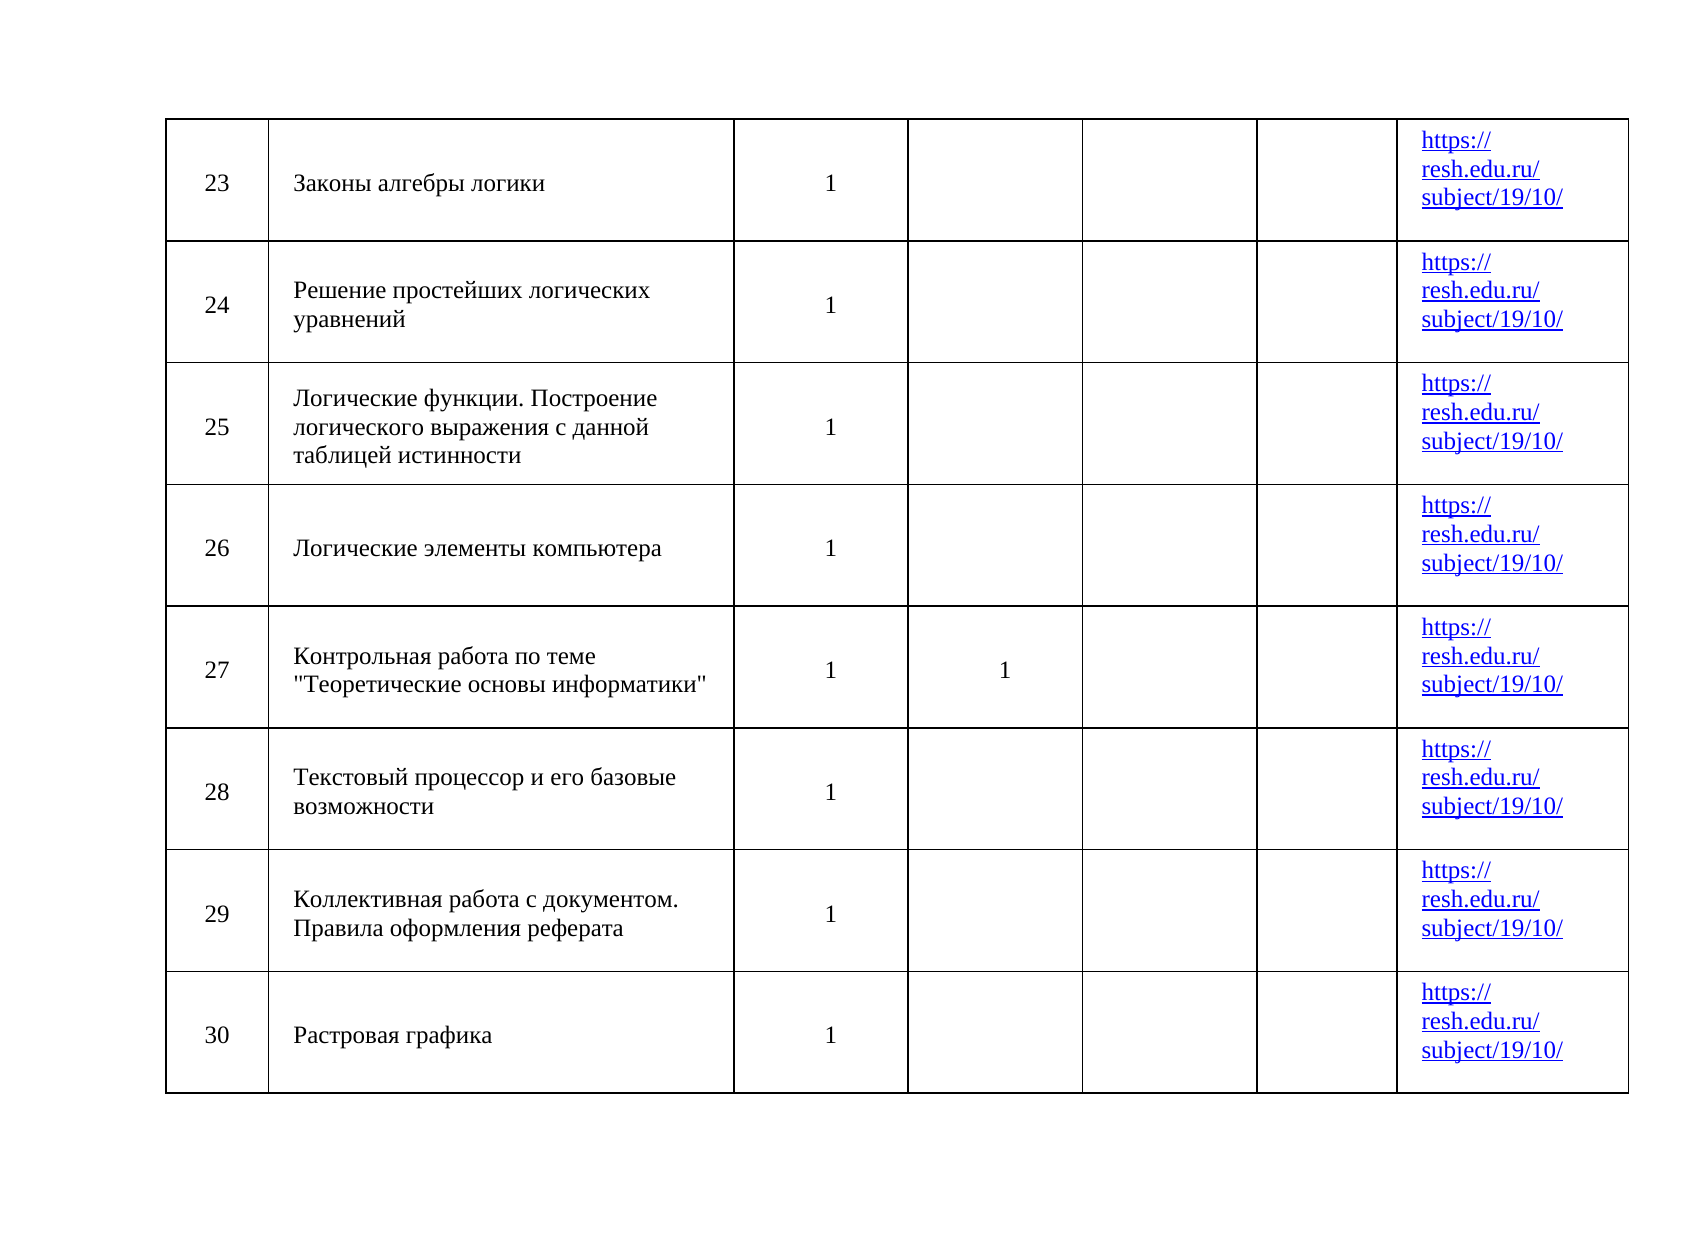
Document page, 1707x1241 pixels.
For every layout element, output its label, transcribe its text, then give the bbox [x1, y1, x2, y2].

table_cell [1258, 850, 1396, 971]
table_cell [1258, 972, 1396, 1092]
table_cell [1258, 242, 1396, 362]
table_cell [909, 972, 1082, 1092]
table_cell 25 [167, 363, 268, 483]
table_cell https://resh.edu.ru/subject/19/10/ [1398, 729, 1628, 849]
table_cell https://resh.edu.ru/subject/19/10/ [1398, 363, 1628, 483]
table_cell Законы алгебры логики [269, 120, 733, 240]
table_cell Растровая графика [269, 972, 733, 1092]
table_cell https://resh.edu.ru/subject/19/10/ [1398, 850, 1628, 971]
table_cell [1398, 972, 1628, 1092]
table_cell 1 [735, 607, 907, 727]
table_cell [909, 850, 1082, 971]
table_cell 1 [735, 729, 907, 849]
table_cell [909, 242, 1082, 362]
table_cell 28 [167, 729, 268, 849]
table_cell 26 [167, 485, 268, 605]
table_cell 1 [735, 485, 907, 605]
table_cell 30 [167, 972, 268, 1092]
table_cell [1258, 363, 1396, 483]
table_cell [1258, 729, 1396, 849]
table_cell 1 [909, 607, 1082, 727]
table_cell 1 [735, 972, 907, 1092]
table_cell 27 [167, 607, 268, 727]
table_cell 24 [167, 242, 268, 362]
table_cell [909, 485, 1082, 605]
table_cell [1083, 729, 1256, 849]
table_cell [909, 120, 1082, 240]
table_cell [1258, 120, 1396, 240]
table_cell 1 [735, 850, 907, 971]
table_cell Решение простейших логических уравнений [269, 242, 733, 362]
table_cell Коллективная работа с документом. Правила оформления реферата [269, 850, 733, 971]
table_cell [1398, 120, 1628, 240]
table_cell 1 [735, 120, 907, 240]
table_cell [1083, 363, 1256, 483]
table_cell https://resh.edu.ru/subject/19/10/ [1398, 242, 1628, 362]
table_cell Текстовый процессор и его базовые возможности [269, 729, 733, 849]
table_cell Логические функции. Построение логического выражения с данной таблицей истинности [269, 363, 733, 483]
table_cell 29 [167, 850, 268, 971]
table_cell [1083, 850, 1256, 971]
table_cell [1083, 242, 1256, 362]
table_cell [1083, 485, 1256, 605]
table_cell [1083, 120, 1256, 240]
table_cell [909, 363, 1082, 483]
table_cell [1083, 607, 1256, 727]
table_cell https://resh.edu.ru/subject/19/10/ [1398, 607, 1628, 727]
table_cell https://resh.edu.ru/subject/19/10/ [1398, 485, 1628, 605]
table_cell 23 [167, 120, 268, 240]
table_cell [1258, 607, 1396, 727]
table_cell Контрольная работа по теме "Теоретические основы информатики" [269, 607, 733, 727]
table_cell Логические элементы компьютера [269, 485, 733, 605]
table_cell 1 [735, 242, 907, 362]
table_cell [1258, 485, 1396, 605]
table_cell [909, 729, 1082, 849]
table_cell [1083, 972, 1256, 1092]
table_cell 1 [735, 363, 907, 483]
